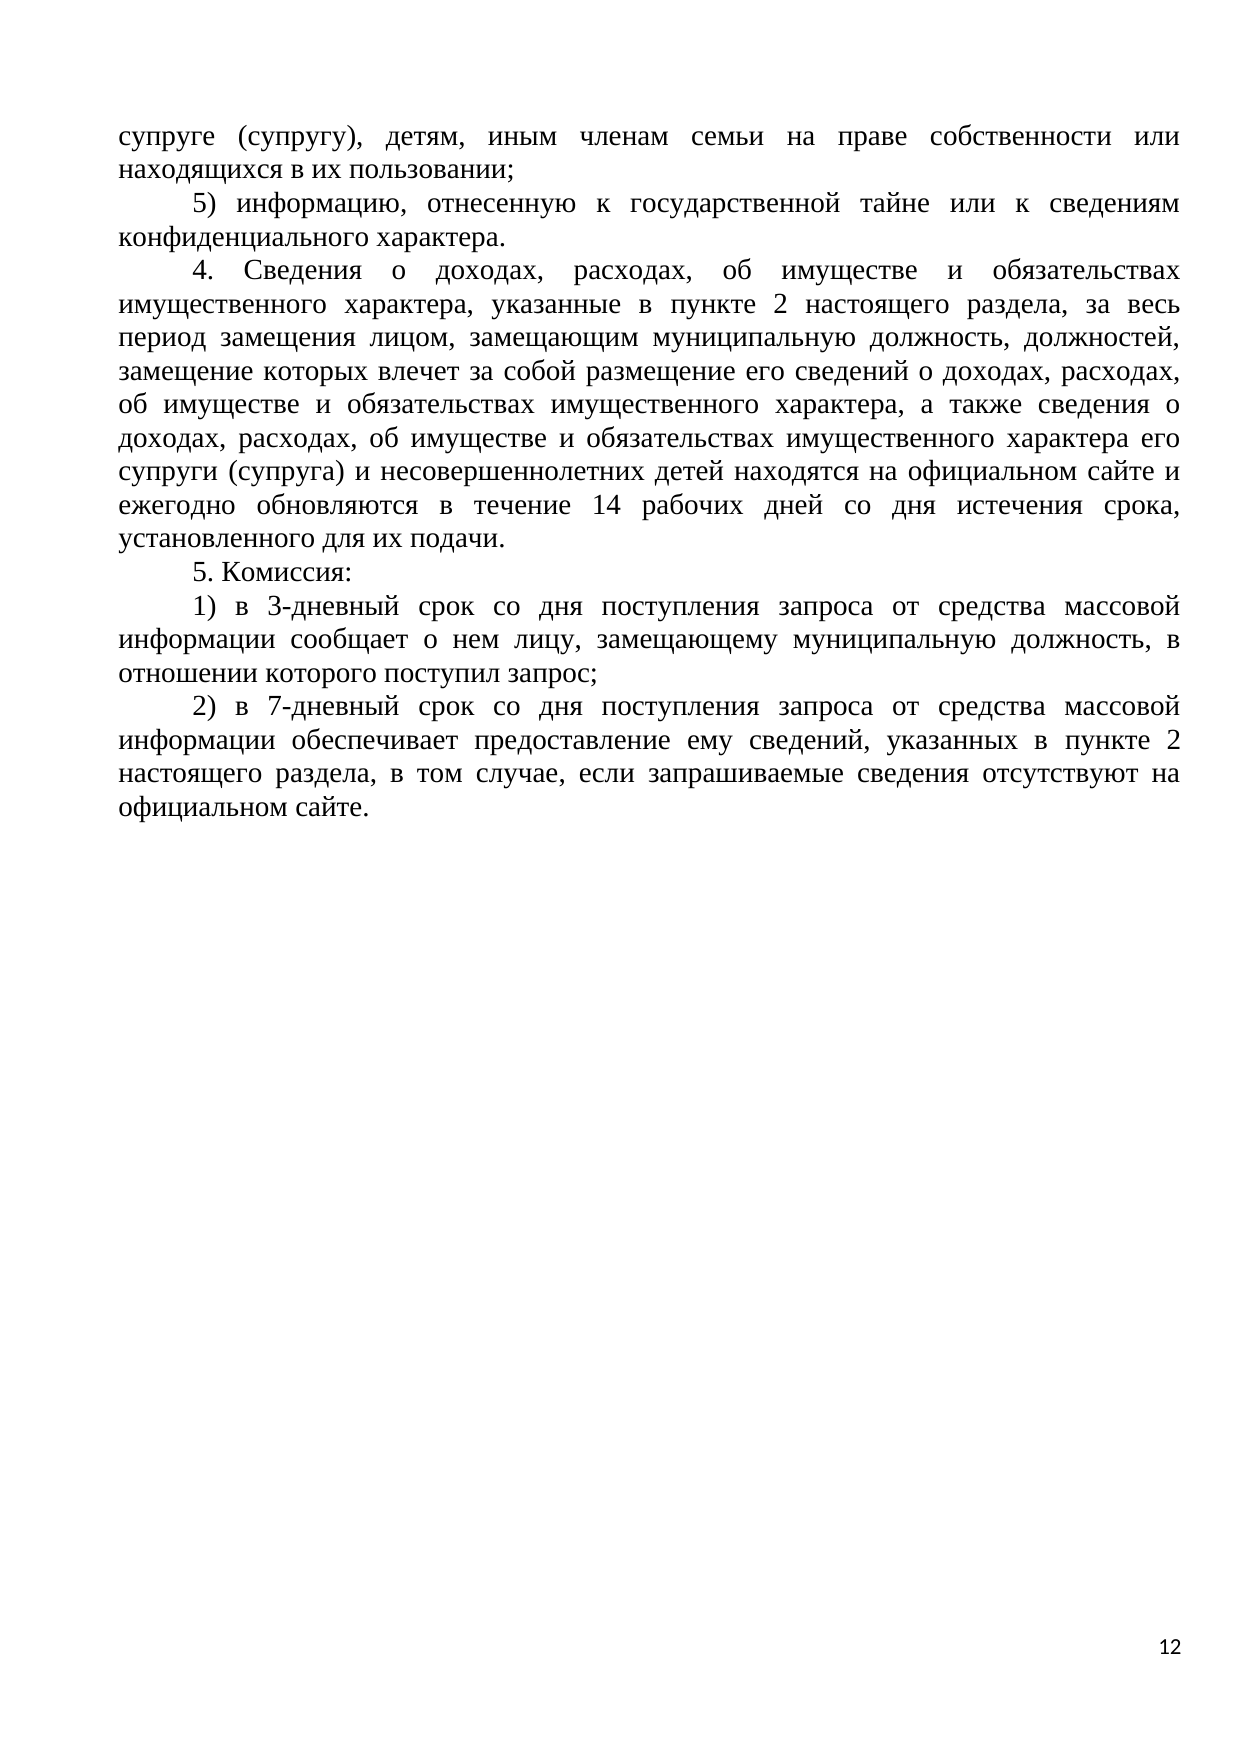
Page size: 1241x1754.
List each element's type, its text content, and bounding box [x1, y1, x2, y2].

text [118, 118, 1181, 185]
text 2) в 7-дневный срок со дня поступления запроса от средства массовой информации обеспечивает предоставление ему сведений, указанных в пункте 2 настоящего раздела, в том случае, если запрашиваемые сведения отсутствуют на официальном сайте. [118, 688, 1181, 822]
text 1) в 3-дневный срок со дня поступления запроса от средства массовой информации сообщает о нем лицу, замещающему муниципальную должность, в отношении которого поступил запрос; [118, 588, 1181, 688]
text 5. Комиссия: [118, 554, 1181, 588]
text 4. Сведения о доходах, расходах, об имуществе и обязательствах имущественного характера, указанные в пункте 2 настоящего раздела, за весь период замещения лицом, замещающим муниципальную должность, должностей, замещение которых влечет за собой размещение его сведений о доходах, расходах, об имуществе и обязательствах имущественного характера, а также сведения о доходах, расходах, об имуществе и обязательствах имущественного характера его супруги (супруга) и несовершеннолетних детей находятся на официальном сайте и ежегодно обновляются в течение 14 рабочих дней со дня истечения срока, установленного для их подачи. [118, 252, 1181, 554]
text 5) информацию, отнесенную к государственной тайне или к сведениям конфиденциального характера. [118, 185, 1181, 252]
